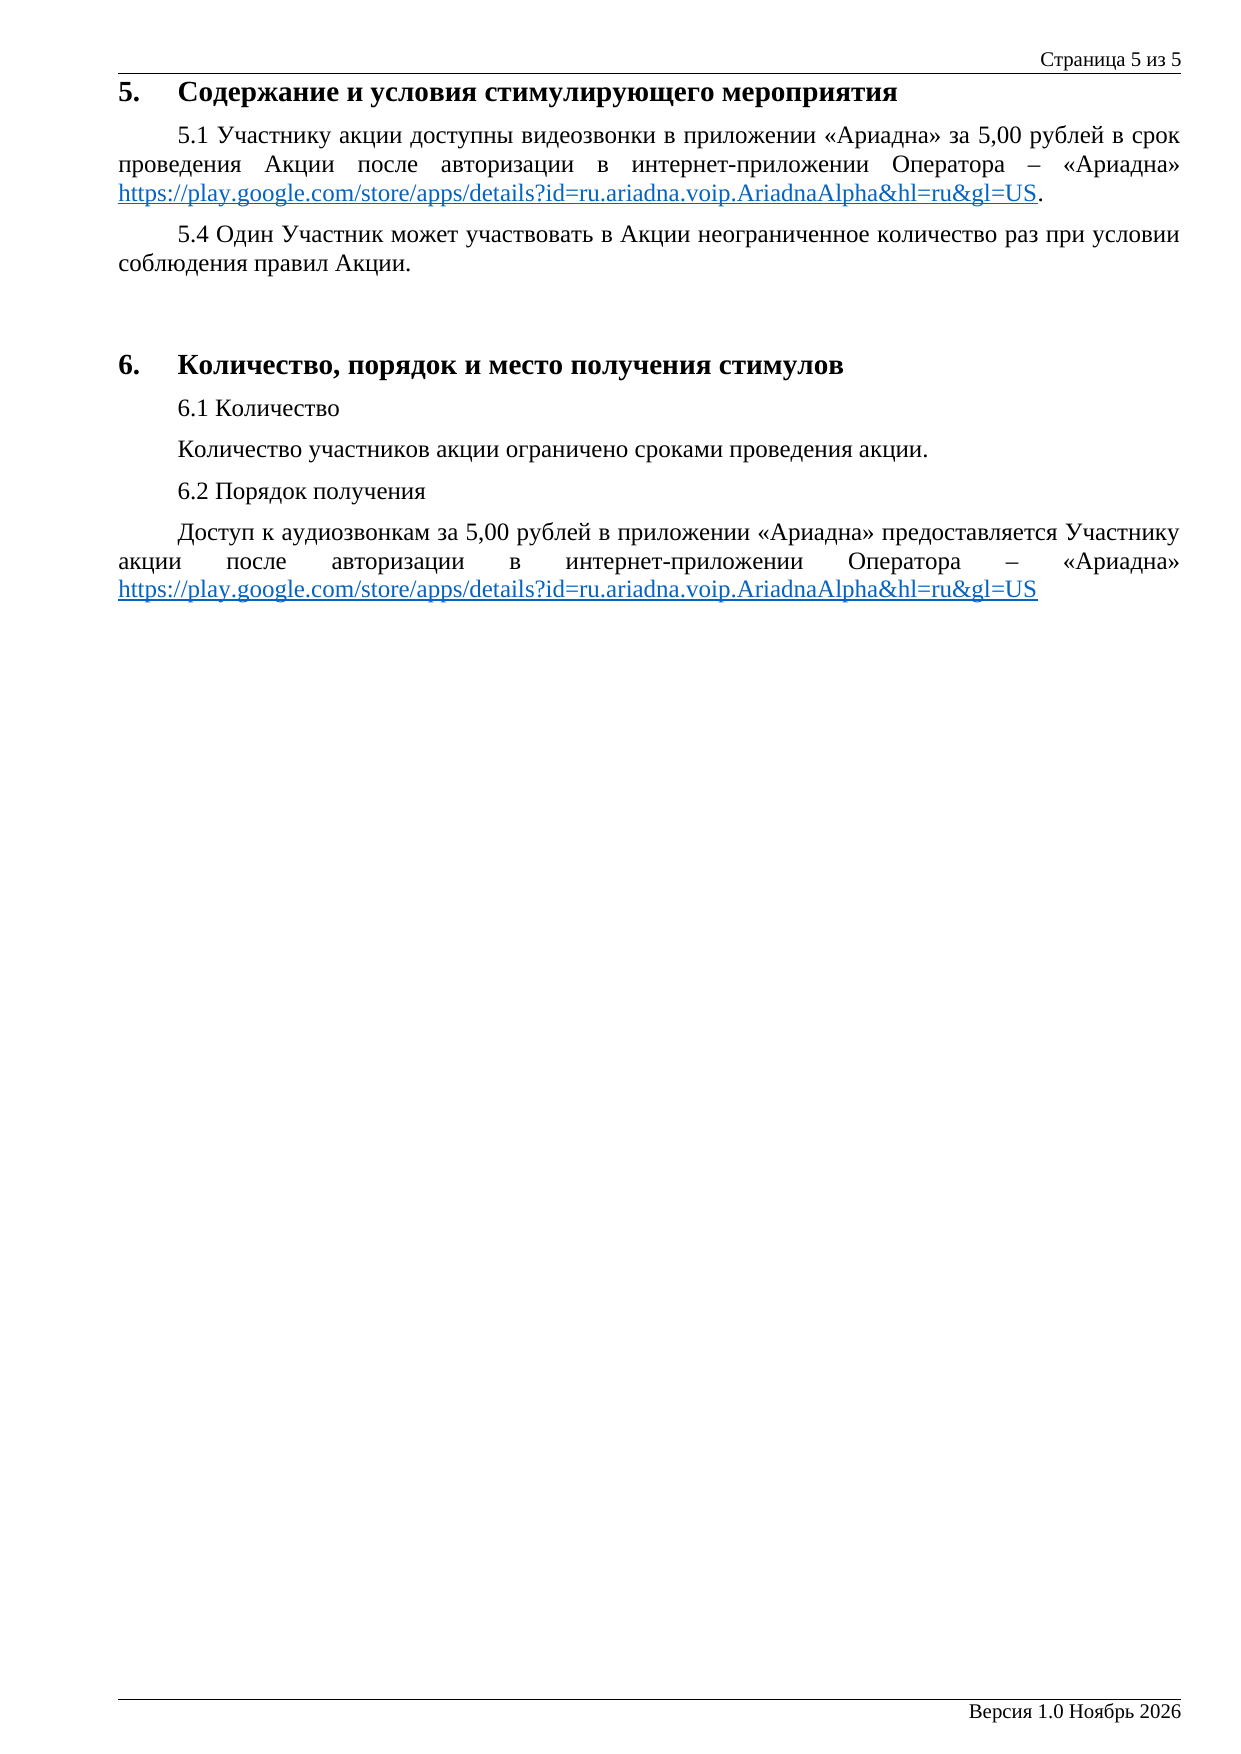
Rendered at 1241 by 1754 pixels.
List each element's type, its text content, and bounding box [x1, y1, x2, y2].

text 6.2 Порядок получения [118, 476, 1181, 504]
text 6.1 Количество [118, 393, 1181, 422]
text Доступ к аудиозвонкам за 5,00 рублей в приложении «Ариадна» предоставляется Участнику акции после авторизации в интернет-приложении Оператора – «Ариадна» https://play.google.com/store/apps/details?id=ru.ariadna.voip.AriadnaAlpha&hl=ru&gl=US [118, 517, 1181, 603]
list Количество участников акции ограничено сроками проведения акции. [118, 434, 1181, 463]
subtitle Количество, порядок и место получения стимулов [118, 347, 1181, 381]
